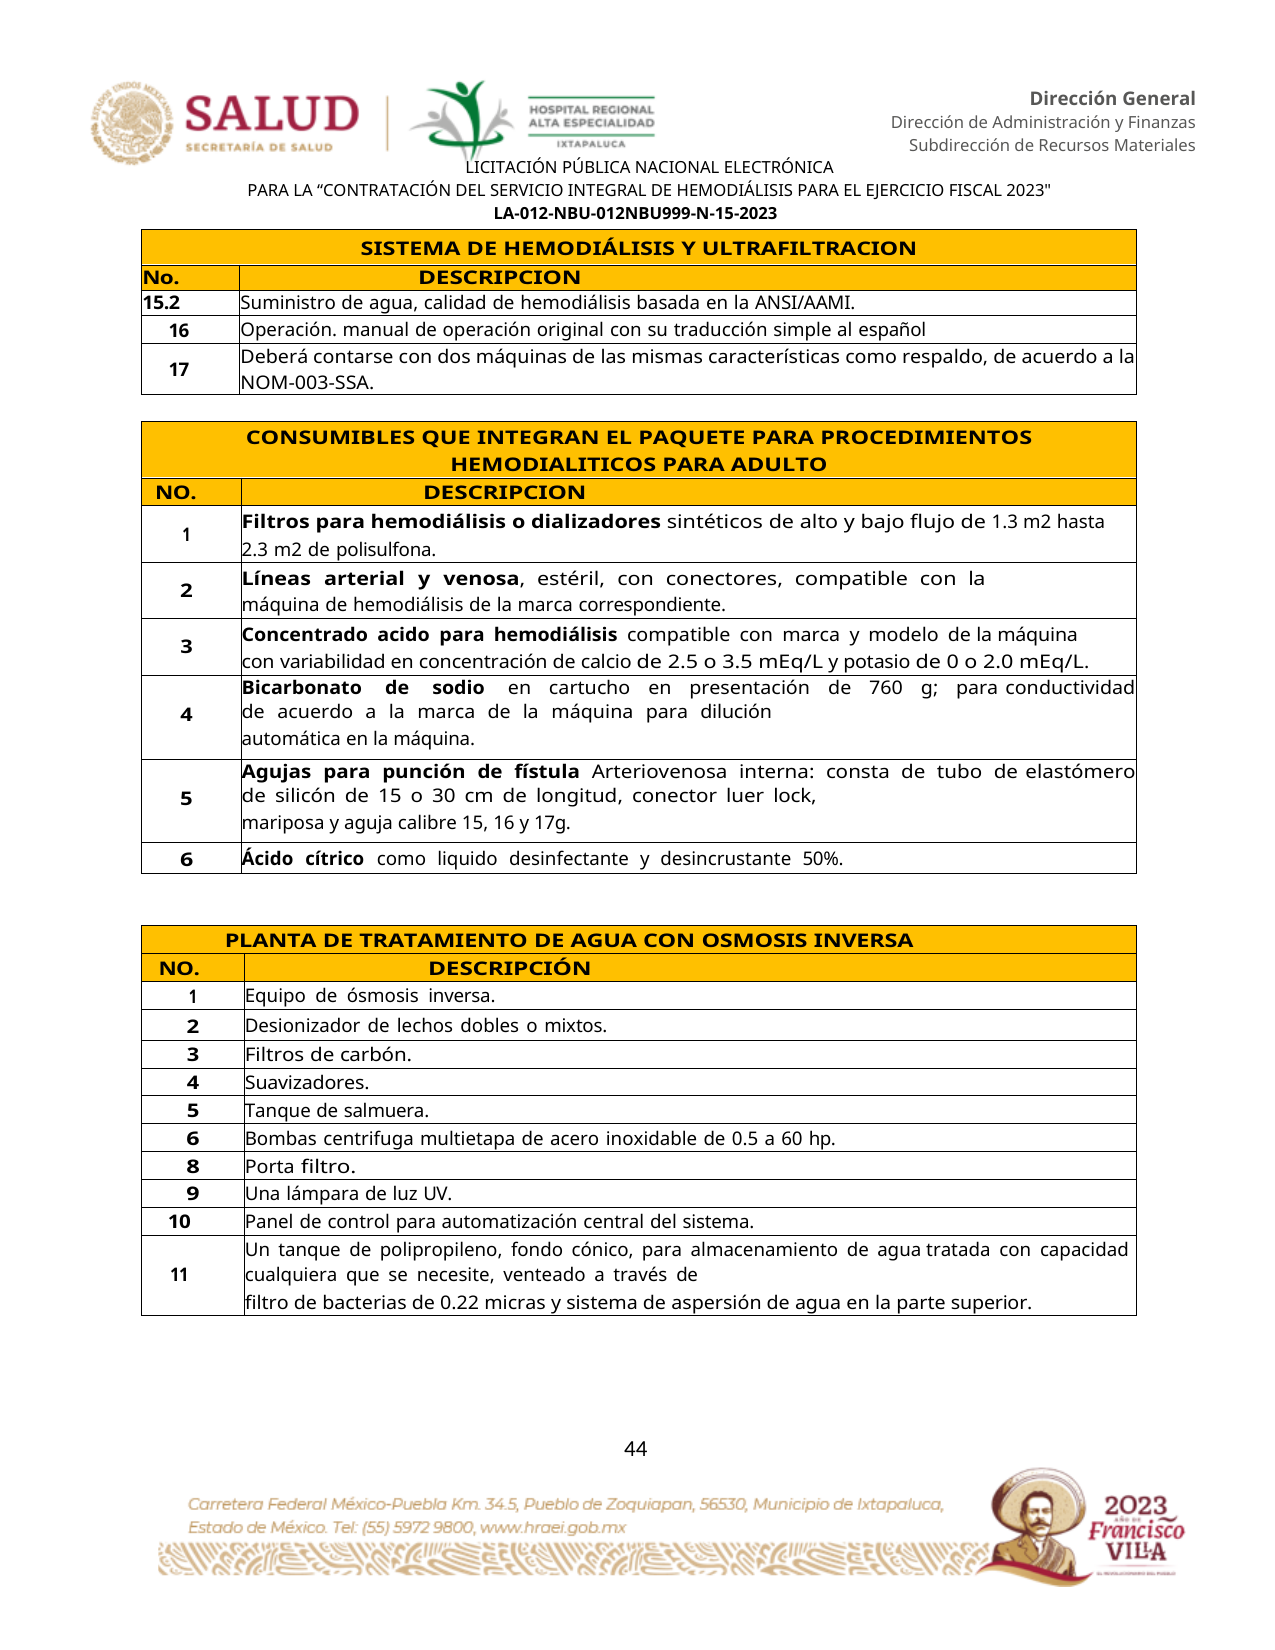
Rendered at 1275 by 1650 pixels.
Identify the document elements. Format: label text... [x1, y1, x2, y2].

picture [637, 164, 642, 172]
table_cell Desionizador de lechos dobles o mixtos. [245, 1010, 1136, 1039]
table_cell No. [142, 266, 239, 290]
table_cell Un tanque de polipropileno, fondo cónico, para almacenamiento de agua tratada con capacidad cualquiera que se necesite, venteado a través de filtro de bacterias de 0.22 micras y sistema de aspersión de agua en la parte superior. [245, 1236, 1136, 1315]
table_cell 10 [142, 1208, 244, 1235]
table_cell 5 [142, 1096, 244, 1123]
table_header PLANTA DE TRATAMIENTO DE AGUA CON OSMOSIS INVERSA [142, 926, 1136, 953]
table_cell Una lámpara de luz UV. [245, 1180, 1136, 1207]
table_cell Panel de control para automatización central del sistema. [245, 1208, 1136, 1235]
table_cell 2 [142, 563, 241, 618]
table_cell Filtros de carbón. [245, 1041, 1136, 1067]
table_cell 6 [142, 1124, 244, 1151]
table_cell Líneas arterial y venosa, estéril, con conectores, compatible con la máquina de hemodiálisis de la marca correspondiente. [242, 563, 1136, 618]
table_cell Porta filtro. [245, 1152, 1136, 1179]
picture [75, 66, 674, 172]
picture [535, 162, 542, 172]
table_cell 1 [142, 506, 241, 562]
table_cell 3 [142, 619, 241, 674]
table_cell Bicarbonato de sodio en cartucho en presentación de 760 g; para conductividad de acuerdo a la marca de la máquina para dilución automática en la máquina. [242, 676, 1136, 758]
table_header SISTEMA DE HEMODIÁLISIS Y ULTRAFILTRACION [142, 230, 1136, 264]
table_cell DESCRIPCIÓN [245, 954, 1136, 981]
table_cell Concentrado acido para hemodiálisis compatible con marca y modelo de la máquina con variabilidad en concentración de calcio de 2.5 o 3.5 mEq/L y potasio de 0 o 2.0 mEq/L. [242, 619, 1136, 674]
table_cell 3 [142, 1041, 244, 1067]
table_cell 8 [142, 1152, 244, 1179]
table_cell 4 [142, 676, 241, 758]
table_cell NO. [142, 954, 244, 981]
table_cell Suavizadores. [245, 1069, 1136, 1095]
table_cell NO. [142, 479, 241, 505]
table_cell DESCRIPCION [242, 479, 1136, 505]
table_cell 11 [142, 1236, 244, 1315]
table_cell 9 [142, 1180, 244, 1207]
table_header CONSUMIBLES QUE INTEGRAN EL PAQUETE PARA PROCEDIMIENTOS HEMODIALITICOS PARA ADULTO [142, 422, 1136, 477]
table_cell 2 [142, 1010, 244, 1039]
table_cell 15.2 [142, 291, 239, 315]
table_cell Filtros para hemodiálisis o dializadores sintéticos de alto y bajo flujo de 1.3 m2 hasta 2.3 m2 de polisulfona. [242, 506, 1136, 562]
table_cell 17 [142, 344, 239, 394]
table_cell Agujas para punción de fístula Arteriovenosa interna: consta de tubo de elastómero de silicón de 15 o 30 cm de longitud, conector luer lock, mariposa y aguja calibre 15, 16 y 17g. [242, 760, 1136, 842]
table_cell 4 [142, 1069, 244, 1095]
table_cell Tanque de salmuera. [245, 1096, 1136, 1123]
picture [494, 162, 499, 172]
table_cell 5 [142, 760, 241, 842]
table_cell Suministro de agua, calidad de hemodiálisis basada en la ANSI/AAMI. [240, 291, 1136, 315]
table_cell DESCRIPCION [240, 266, 1136, 290]
table_cell Ácido cítrico como liquido desinfectante y desincrustante 50%. [242, 843, 1136, 873]
table_cell Bombas centrifuga multietapa de acero inoxidable de 0.5 a 60 hp. [245, 1124, 1136, 1151]
picture [547, 164, 552, 172]
table_cell 1 [142, 982, 244, 1009]
table_cell Equipo de ósmosis inversa. [245, 982, 1136, 1009]
table_cell Operación. manual de operación original con su traducción simple al español [240, 316, 1136, 343]
table_cell Deberá contarse con dos máquinas de las mismas características como respaldo, de acuerdo a la NOM-003-SSA. [240, 344, 1136, 394]
table_cell 6 [142, 843, 241, 873]
picture [158, 1462, 1196, 1587]
table_cell 16 [142, 316, 239, 343]
